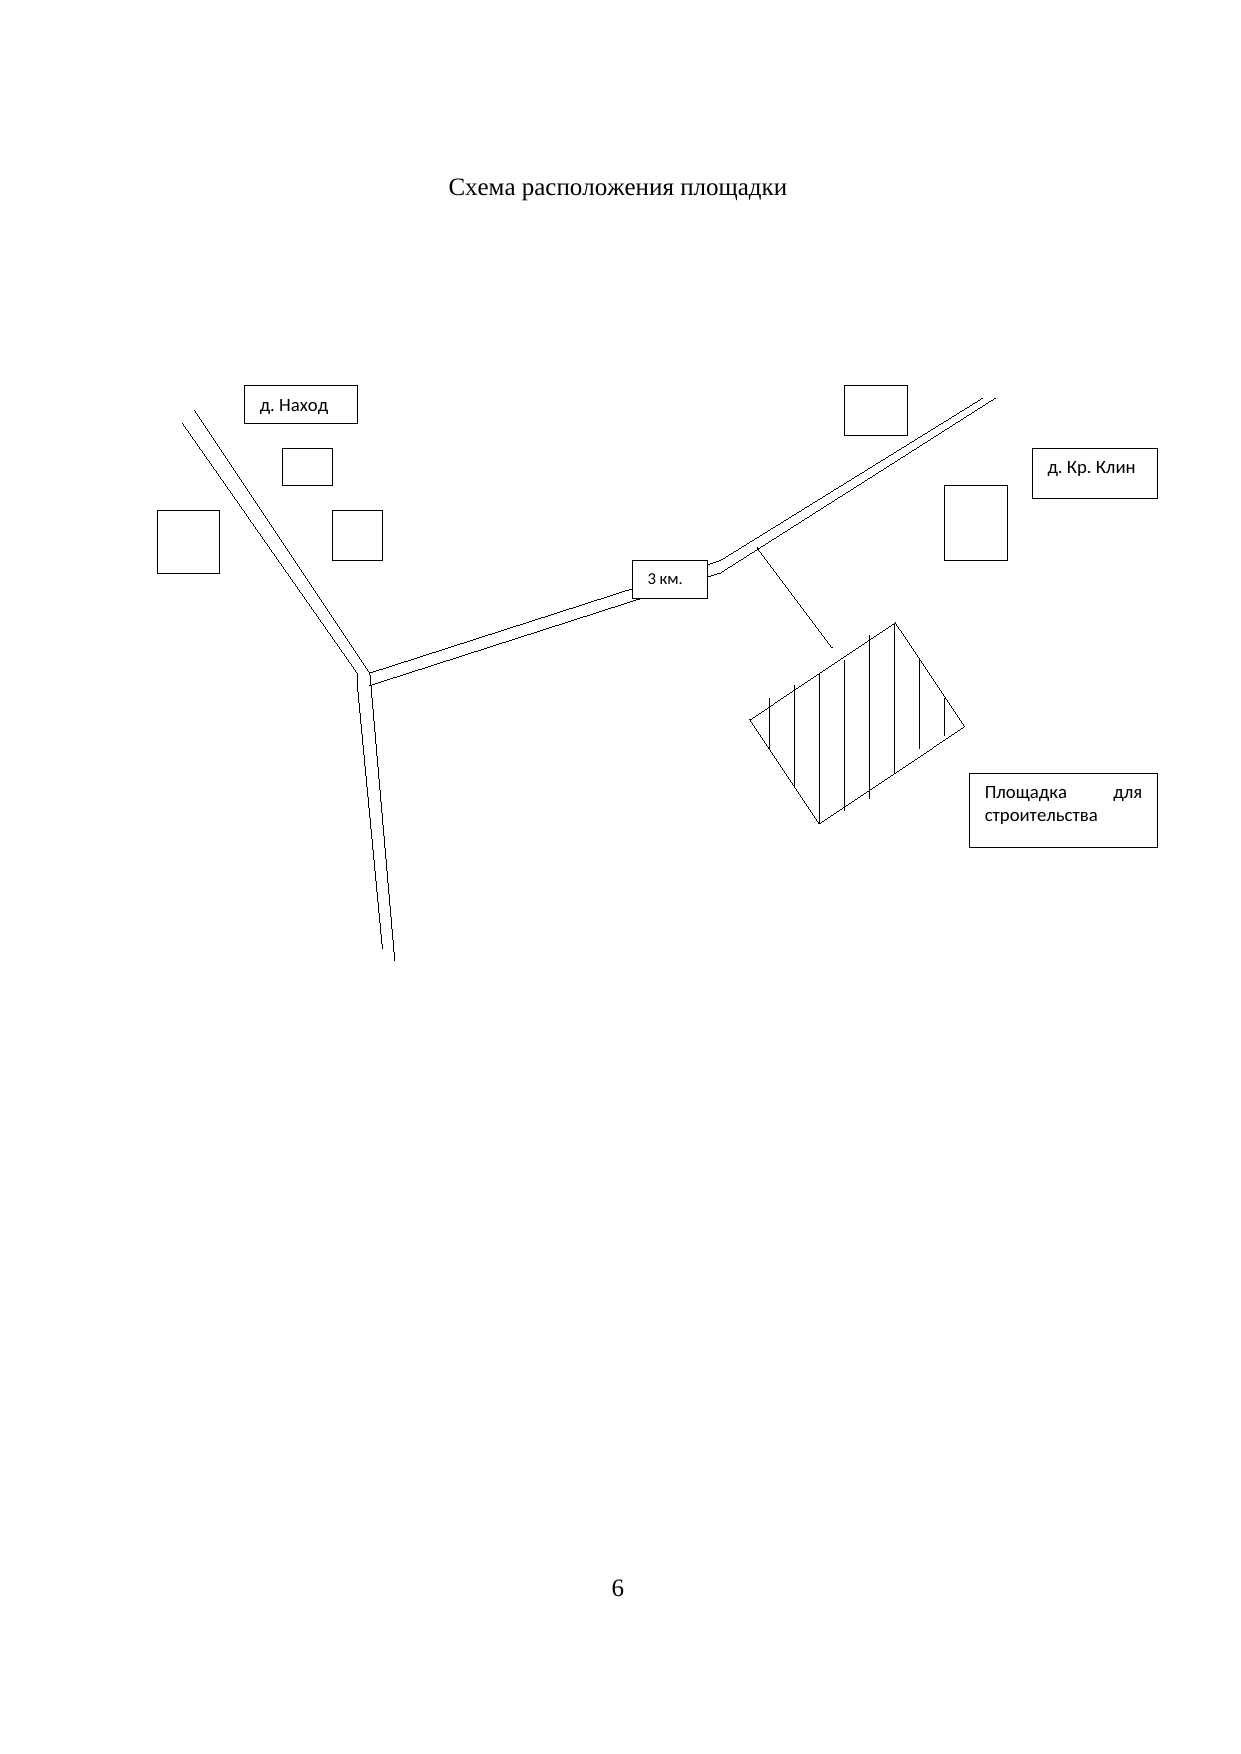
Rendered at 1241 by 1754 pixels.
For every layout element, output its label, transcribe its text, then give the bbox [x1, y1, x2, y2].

text Схема расположения площадки [89, 176, 1147, 201]
